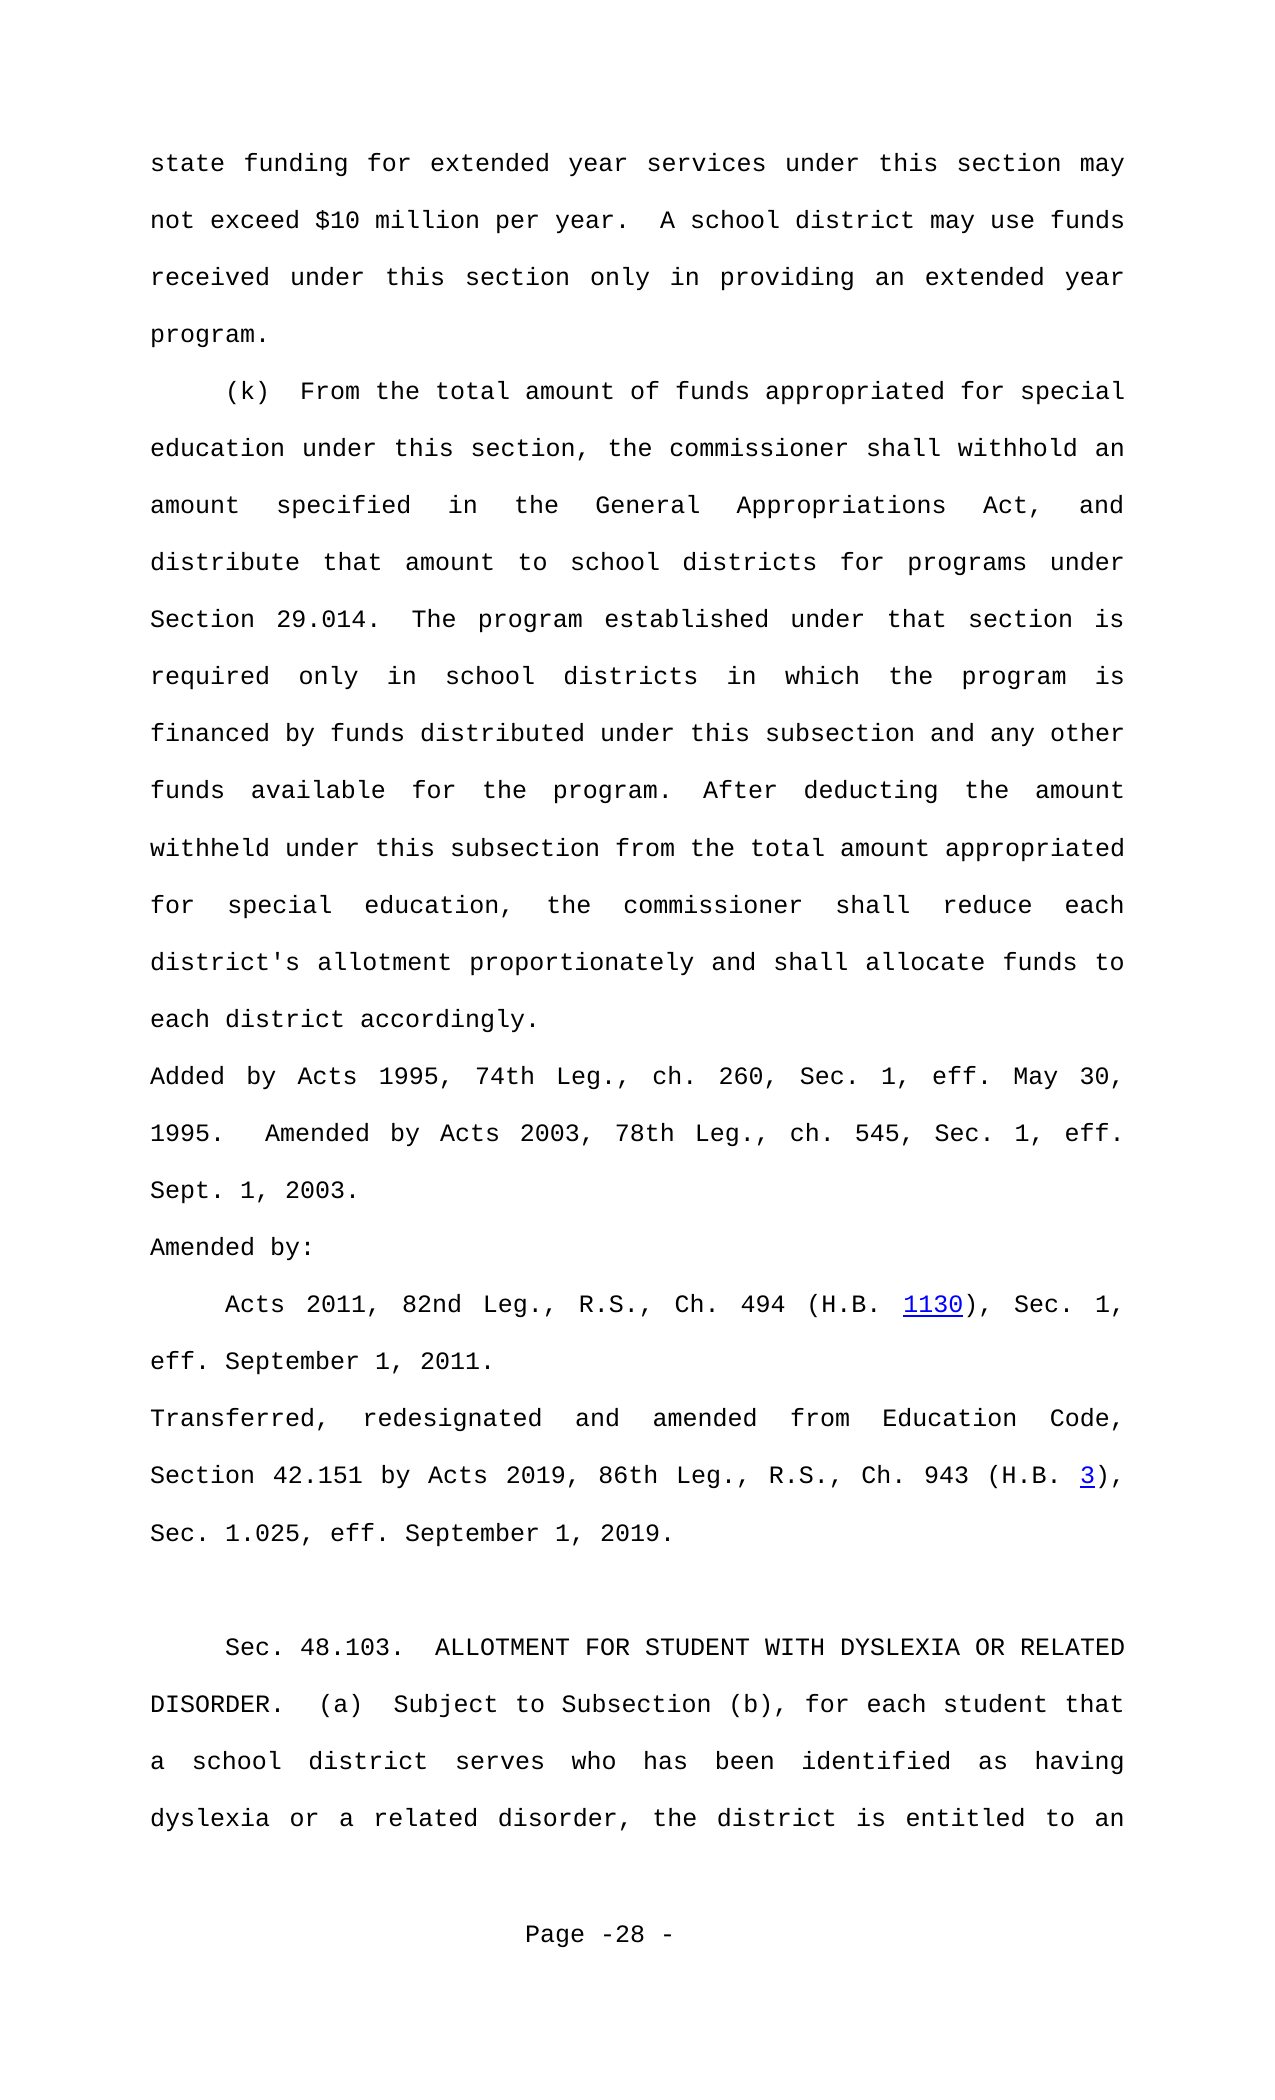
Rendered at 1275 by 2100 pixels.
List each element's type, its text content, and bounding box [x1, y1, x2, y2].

text Added by Acts 1995, 74th Leg., ch. 260, Sec. 1, eff. May 30, 1995. Amended by Acts 2003, 78th Leg., ch. 545, Sec. 1, eff. Sept. 1, 2003. [150, 1063, 1125, 1206]
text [150, 150, 1125, 350]
text (k) From the total amount of funds appropriated for special education under this section, the commissioner shall withhold an amount specified in the General Appropriations Act, and distribute that amount to school districts for programs under Section 29.014. The program established under that section is required only in school districts in which the program is financed by funds distributed under this subsection and any other funds available for the program. After deducting the amount withheld under this subsection from the total amount appropriated for special education, the commissioner shall reduce each district's allotment proportionately and shall allocate funds to each district accordingly. [150, 378, 1125, 1035]
text Acts 2011, 82nd Leg., R.S., Ch. 494 (H.B. 1130), Sec. 1, eff. September 1, 2011. [150, 1292, 1125, 1377]
text Amended by: [150, 1234, 1125, 1263]
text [150, 1634, 1125, 1834]
text Transferred, redesignated and amended from Education Code, Section 42.151 by Acts 2019, 86th Leg., R.S., Ch. 943 (H.B. 3), Sec. 1.025, eff. September 1, 2019. [150, 1406, 1125, 1548]
